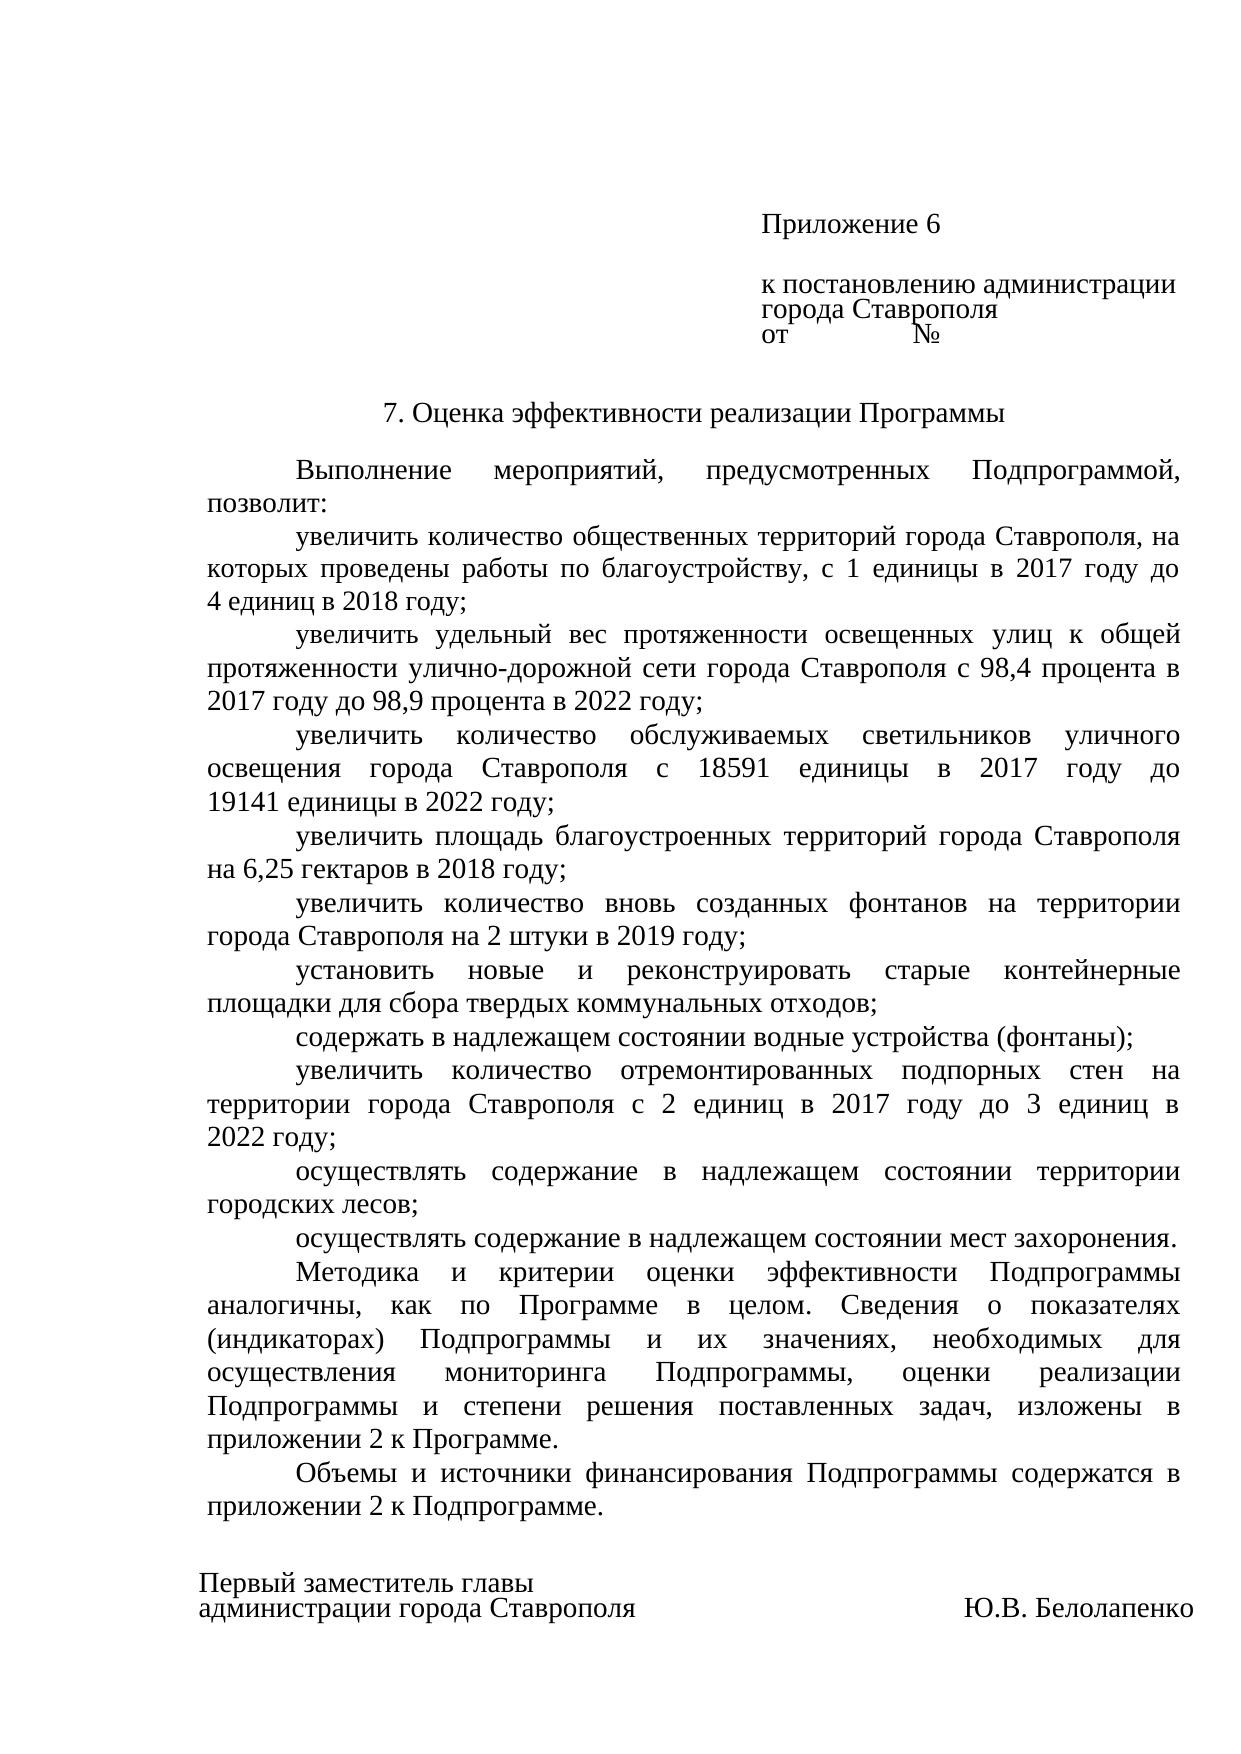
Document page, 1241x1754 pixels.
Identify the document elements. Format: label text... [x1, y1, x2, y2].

text увеличить количество вновь созданных фонтанов на территории города Ставрополя на 2 штуки в 2019 году; [207, 885, 1181, 952]
text увеличить удельный вес протяженности освещенных улиц к общей протяженности улично-дорожной сети города Ставрополя с 98,4 процента в 2017 году до 98,9 процента в 2022 году; [207, 616, 1181, 717]
text города Ставрополя [207, 298, 1181, 323]
text Приложение 6 [207, 206, 1181, 240]
text увеличить количество отремонтированных подпорных стен на территории города Ставрополя с 2 единиц в 2017 году до 3 единиц в 2022 году; [207, 1052, 1181, 1153]
text Первый заместитель главы [118, 1572, 1199, 1597]
text 7. Оценка эффективности реализации Программы [207, 402, 532, 427]
text осуществлять содержание в надлежащем состоянии территории городских лесов; [207, 1153, 1181, 1220]
text установить новые и реконструировать старые контейнерные площадки для сбора твердых коммунальных отходов; [207, 952, 1181, 1019]
text к постановлению администрации [207, 273, 1181, 298]
text 7. Оценка эффективности реализации Программы [554, 402, 1181, 427]
text осуществлять содержание в надлежащем состоянии мест захоронения. [207, 1220, 1181, 1254]
text администрации города Ставрополя Ю.В. Белолапенко [118, 1597, 1199, 1622]
text увеличить площадь благоустроенных территорий города Ставрополя на 6,25 гектаров в 2018 году; [207, 818, 1181, 885]
text Объемы и источники финансирования Подпрограммы содержатся в приложении 2 к Подпрограмме. [207, 1455, 1181, 1522]
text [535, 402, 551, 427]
text увеличить количество обслуживаемых светильников уличного освещения города Ставрополя с 18591 единицы в 2017 году до 19141 единицы в 2022 году; [207, 717, 1181, 818]
text увеличить количество общественных территорий города Ставрополя, на которых проведены работы по благоустройству, с 1 единицы в 2017 году до 4 единиц в 2018 году; [207, 519, 1181, 616]
text содержать в надлежащем состоянии водные устройства (фонтаны); [207, 1019, 1181, 1052]
text Выполнение мероприятий, предусмотренных Подпрограммой, позволит: [207, 452, 1181, 519]
text Методика и критерии оценки эффективности Подпрограммы аналогичны, как по Программе в целом. Сведения о показателях (индикаторах) Подпрограммы и их значениях, необходимых для осуществления мониторинга Подпрограммы, оценки реализации Подпрограммы и степени решения поставленных задач, изложены в приложении 2 к Программе. [207, 1254, 1181, 1455]
text от № [207, 323, 1181, 348]
